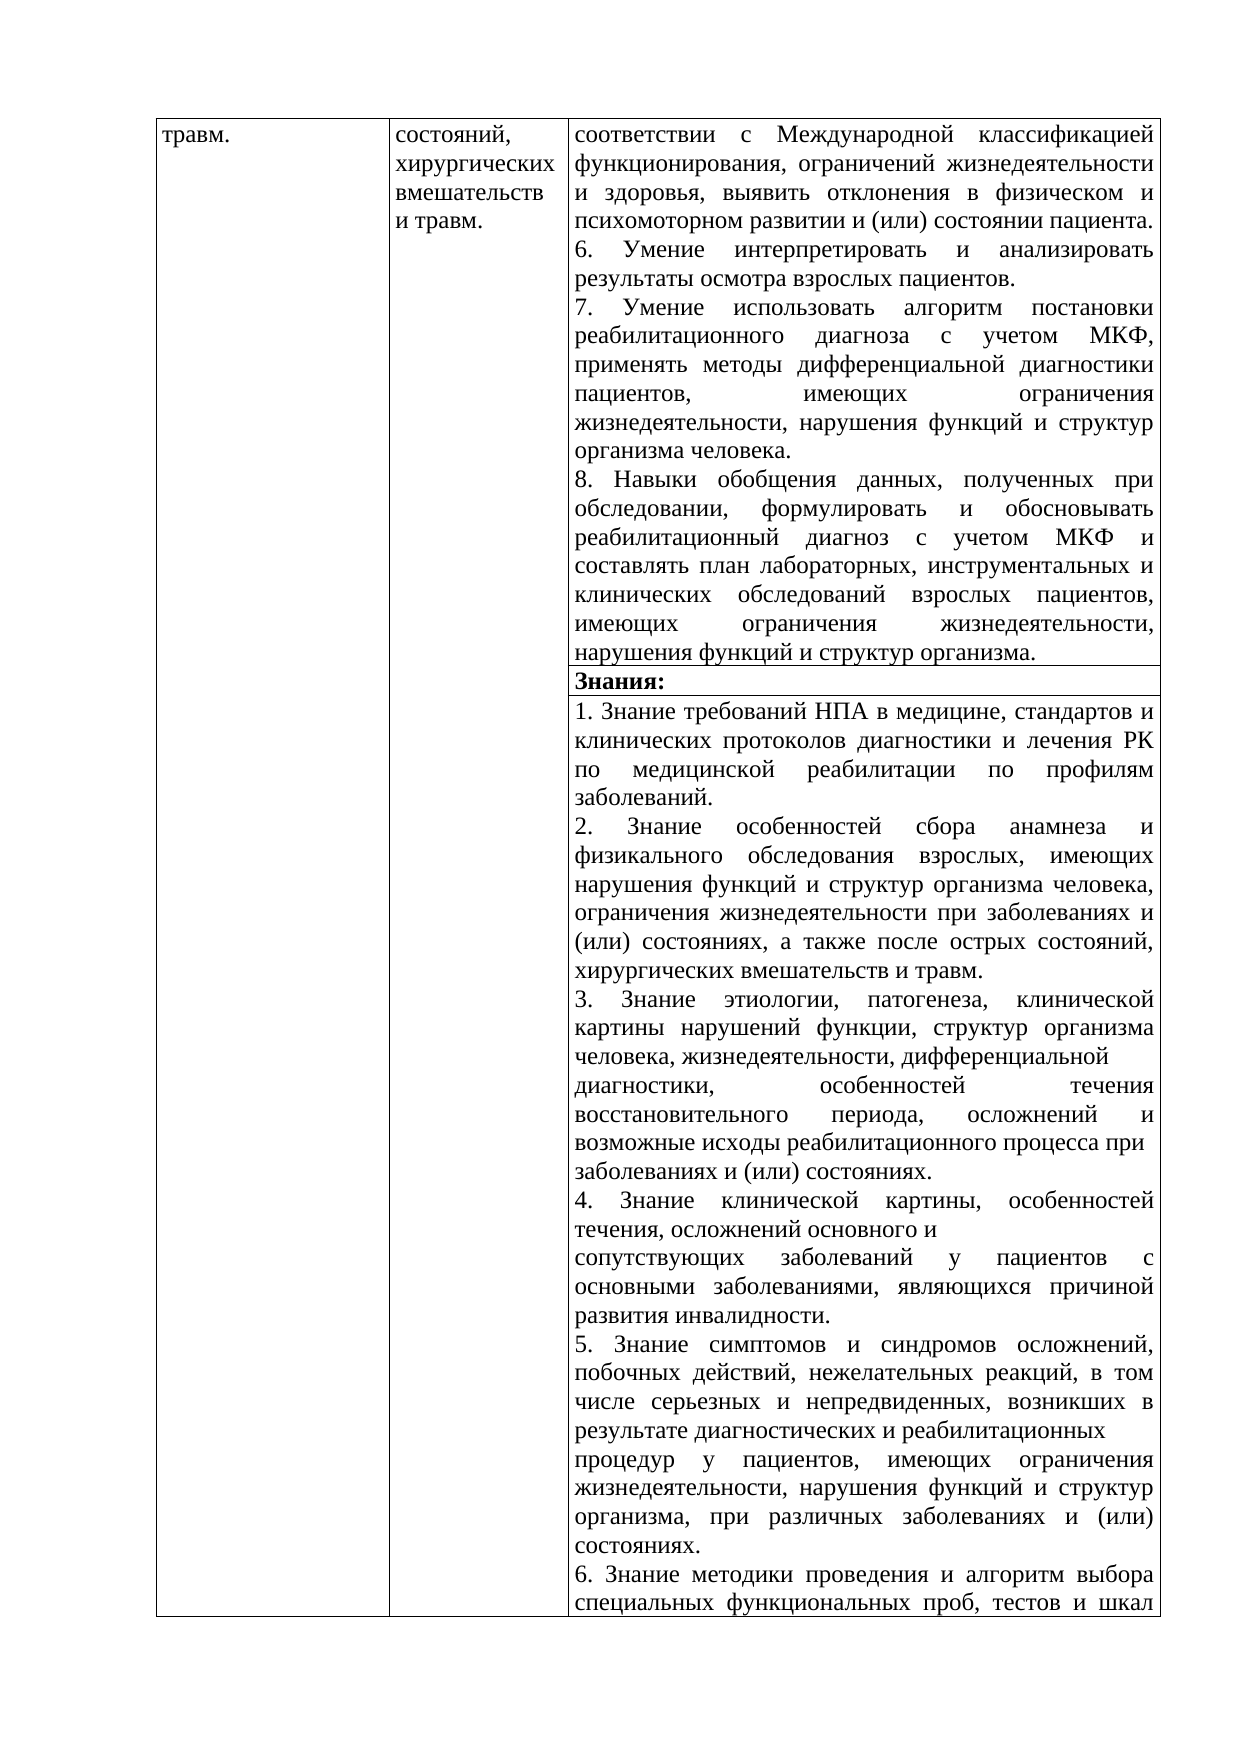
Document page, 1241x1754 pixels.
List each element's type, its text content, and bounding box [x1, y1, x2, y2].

table_cell Знания: [569, 666, 1160, 695]
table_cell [569, 696, 1160, 1616]
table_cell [569, 119, 1160, 665]
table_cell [390, 119, 568, 1616]
